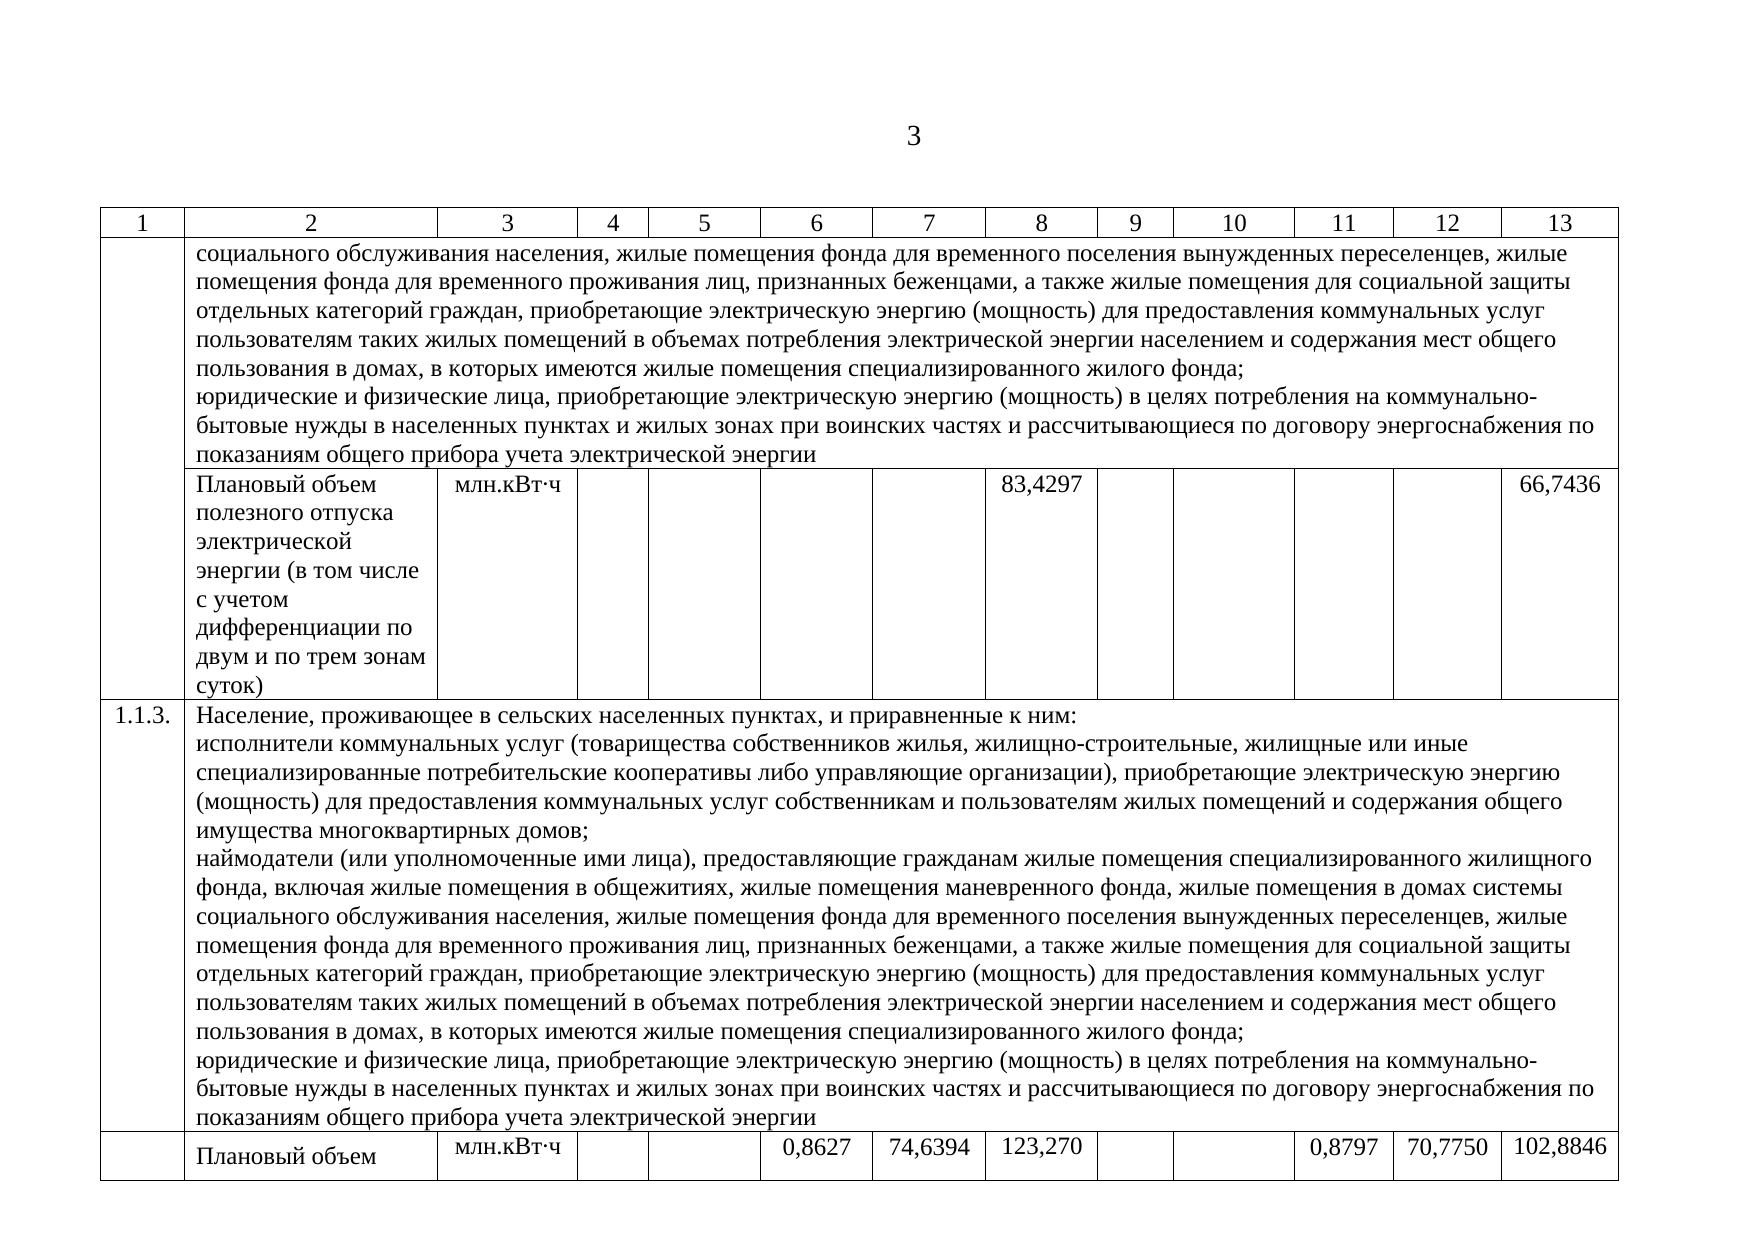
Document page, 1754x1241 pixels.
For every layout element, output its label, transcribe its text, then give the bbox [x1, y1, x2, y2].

table_header 1 [101, 208, 184, 237]
table_cell [1098, 469, 1173, 699]
table_header 10 [1174, 208, 1294, 237]
table_cell 102,8846 [1502, 1132, 1618, 1180]
table_cell Плановый объем полезного отпуска электрической энергии (в том числе с учетом дифференциации по двум и по трем зонам суток) [185, 469, 437, 699]
table_header 6 [761, 208, 872, 237]
table_cell млн.кВт∙ч [438, 1132, 577, 1180]
table_cell [649, 1132, 760, 1180]
table_cell [649, 469, 760, 699]
table_cell [101, 238, 184, 699]
table_cell 0,8627 [761, 1132, 872, 1180]
table_cell 1.1.3. [101, 700, 184, 1131]
table_header 7 [873, 208, 985, 237]
table_cell Население, проживающее в сельских населенных пунктах, и приравненные к ним: исполнители коммунальных услуг (товарищества собственников жилья, жилищно-строительные, жилищные или иные специализированные потребительские кооперативы либо управляющие организации), приобретающие электрическую энергию (мощность) для предоставления коммунальных услуг собственникам и пользователям жилых помещений и содержания общего имущества многоквартирных домов; наймодатели (или уполномоченные ими лица), предоставляющие гражданам жилые помещения специализированного жилищного фонда, включая жилые помещения в общежитиях, жилые помещения маневренного фонда, жилые помещения в домах системы социального обслуживания населения, жилые помещения фонда для временного поселения вынужденных переселенцев, жилые помещения фонда для временного проживания лиц, признанных беженцами, а также жилые помещения для социальной защиты отдельных категорий граждан, приобретающие электрическую энергию (мощность) для предоставления коммунальных услуг пользователям таких жилых помещений в объемах потребления электрической энергии населением и содержания мест общего пользования в домах, в которых имеются жилые помещения специализированного жилого фонда; юридические и физические лица, приобретающие электрическую энергию (мощность) в целях потребления на коммунально-бытовые нужды в населенных пунктах и жилых зонах при воинских частях и рассчитывающиеся по договору энергоснабжения по показаниям общего прибора учета электрической энергии [185, 700, 1618, 1131]
table_cell [578, 469, 648, 699]
table_header 9 [1098, 208, 1173, 237]
table_header 8 [986, 208, 1097, 237]
table_cell [1174, 1132, 1294, 1180]
table_cell 66,7436 [1502, 469, 1618, 699]
table_cell 123,2707 [986, 1132, 1097, 1180]
table_cell 70,7750 [1394, 1132, 1501, 1180]
table_cell [1295, 469, 1393, 699]
table_header 11 [1295, 208, 1393, 237]
table_cell социального обслуживания населения, жилые помещения фонда для временного поселения вынужденных переселенцев, жилые помещения фонда для временного проживания лиц, признанных беженцами, а также жилые помещения для социальной защиты отдельных категорий граждан, приобретающие электрическую энергию (мощность) для предоставления коммунальных услуг пользователям таких жилых помещений в объемах потребления электрической энергии населением и содержания мест общего пользования в домах, в которых имеются жилые помещения специализированного жилого фонда; юридические и физические лица, приобретающие электрическую энергию (мощность) в целях потребления на коммунально-бытовые нужды в населенных пунктах и жилых зонах при воинских частях и рассчитывающиеся по договору энергоснабжения по показаниям общего прибора учета электрической энергии [185, 238, 1618, 468]
table_cell [1098, 1132, 1173, 1180]
table_header 4 [578, 208, 648, 237]
table_cell [101, 1132, 184, 1180]
table_cell млн.кВт∙ч [438, 469, 577, 699]
table_header 13 [1502, 208, 1618, 237]
table_header 12 [1394, 208, 1501, 237]
table_cell [1174, 469, 1294, 699]
table_cell [1394, 469, 1501, 699]
table_cell 0,8797 [1295, 1132, 1393, 1180]
table_header 5 [649, 208, 760, 237]
table_cell [578, 1132, 648, 1180]
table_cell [185, 1132, 437, 1180]
table_header 3 [438, 208, 577, 237]
table_cell [761, 469, 872, 699]
table_cell [873, 469, 985, 699]
table_header 2 [185, 208, 437, 237]
table_cell 83,4297 [986, 469, 1097, 699]
table_cell 74,6394 [873, 1132, 985, 1180]
